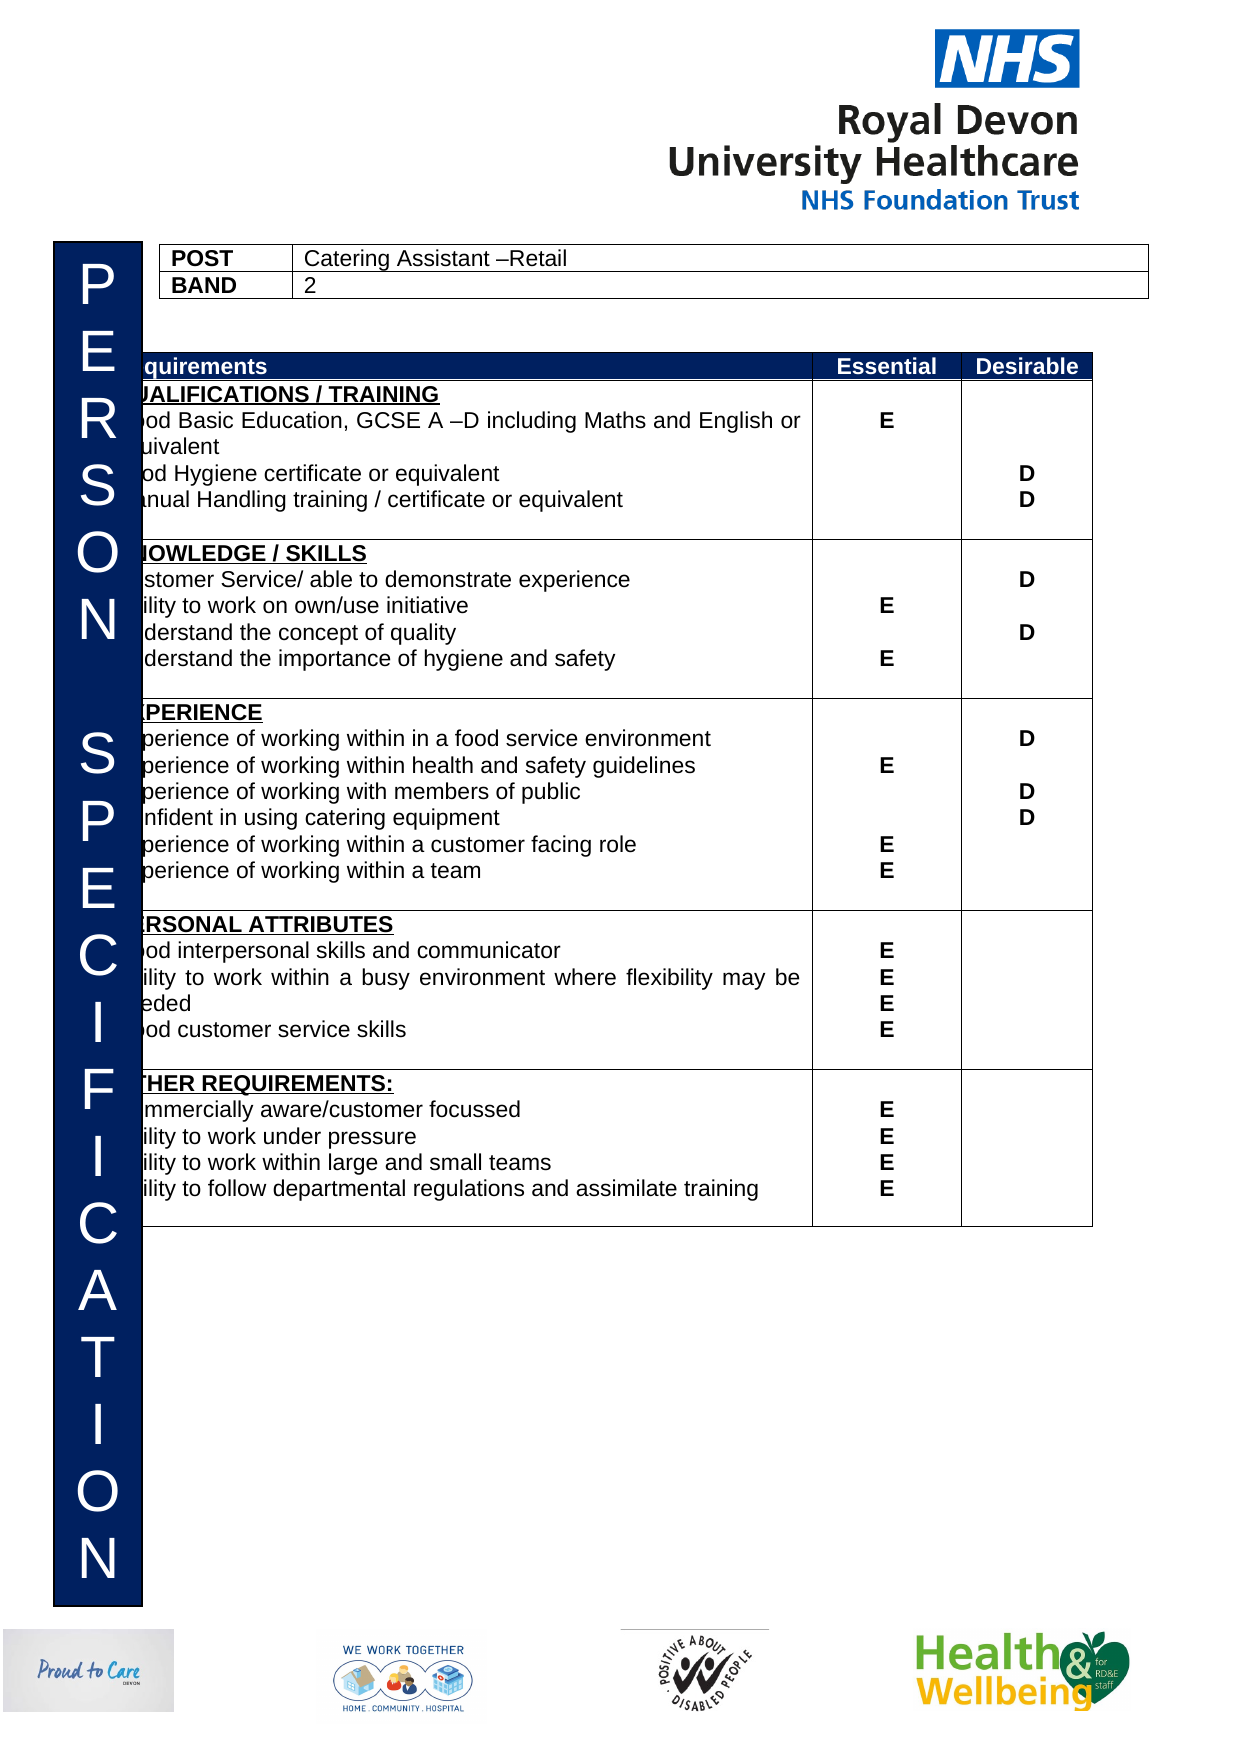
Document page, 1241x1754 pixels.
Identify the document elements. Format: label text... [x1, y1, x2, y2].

table_cell 2 [293, 272, 1148, 298]
table_header Requirements [143, 353, 812, 379]
picture [1, 1629, 174, 1711]
table_cell KNOWLEDGE / SKILLS Customer Service/ able to demonstrate experience Ability to work on own/use initiative Understand the concept of quality Understand the importance of hygiene and safety [143, 540, 812, 698]
table_cell E [813, 381, 961, 539]
table_header Catering Assistant –Retail [293, 245, 1148, 271]
table_cell E E E E [813, 911, 961, 1069]
table_cell E E E [813, 699, 961, 910]
table_cell D D [962, 381, 1092, 539]
table_header Desirable [962, 353, 1092, 379]
table_cell BAND [160, 272, 292, 298]
table_cell D D D [962, 699, 1092, 910]
table_cell D D [962, 540, 1092, 698]
picture [619, 1629, 769, 1714]
table_header POST [160, 245, 292, 271]
table_cell E E [813, 540, 961, 698]
table_cell [962, 1070, 1092, 1226]
table_cell OTHER REQUIREMENTS: Commercially aware/customer focussed Ability to work under pressure Ability to work within large and small teams Ability to follow departmental regulations and assimilate training [143, 1070, 812, 1226]
table_cell PERSONAL ATTRIBUTES Good interpersonal skills and communicator Ability to work within a busy environment where flexibility may be needed Good customer service skills [143, 911, 812, 1069]
table_cell E E E E [813, 1070, 961, 1226]
picture [315, 1629, 487, 1724]
picture [644, 29, 1091, 216]
table_cell QUALIFICATIONS / TRAINING Good Basic Education, GCSE A –D including Maths and English or equivalent Food Hygiene certificate or equivalent Manual Handling training / certificate or equivalent [143, 381, 812, 539]
table_cell EXPERIENCE Experience of working within in a food service environment Experience of working within health and safety guidelines Experience of working with members of public Confident in using catering equipment Experience of working within a customer facing role Experience of working within a team [143, 699, 812, 910]
table_header Essential [813, 353, 961, 379]
table_cell [962, 911, 1092, 1069]
